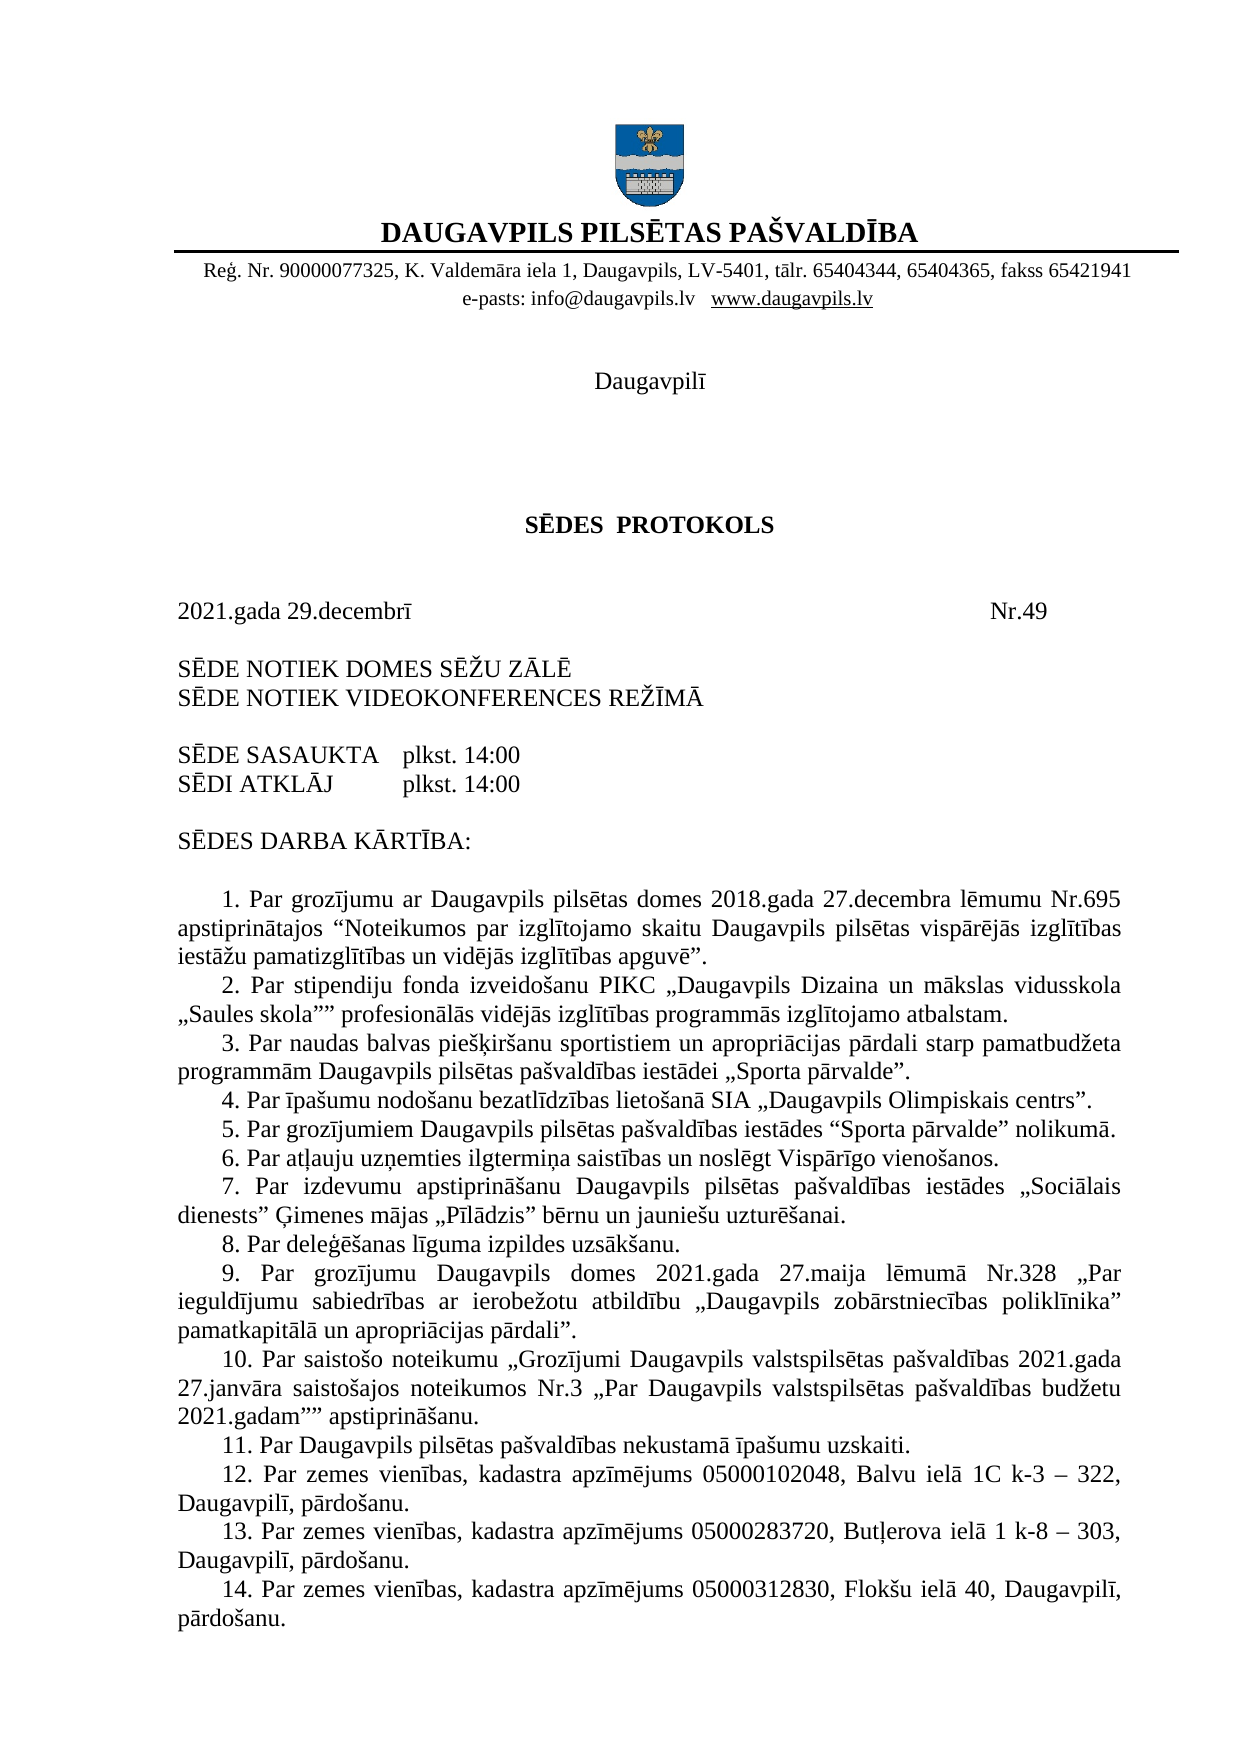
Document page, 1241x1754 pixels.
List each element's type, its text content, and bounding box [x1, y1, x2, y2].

text SĒDES PROTOKOLS [177, 510, 1122, 539]
text DAUGAVPILS PILSĒTAS PAŠVALDĪBA [177, 215, 1122, 248]
text 13. Par zemes vienības, kadastra apzīmējums 05000283720, Butļerova ielā 1 k-8 – 303, Daugavpilī, pārdošanu. [177, 1516, 1122, 1574]
text 12. Par zemes vienības, kadastra apzīmējums 05000102048, Balvu ielā 1C k-3 – 322, Daugavpilī, pārdošanu. [177, 1459, 1122, 1516]
text 5. Par grozījumiem Daugavpils pilsētas pašvaldības iestādes “Sporta pārvalde” nolikumā. [177, 1114, 1122, 1143]
text 3. Par naudas balvas piešķiršanu sportistiem un apropriācijas pārdali starp pamatbudžeta programmām Daugavpils pilsētas pašvaldības iestādei „Sporta pārvalde”. [177, 1028, 1122, 1085]
text 10. Par saistošo noteikumu „Grozījumi Daugavpils valstspilsētas pašvaldības 2021.gada 27.janvāra saistošajos noteikumos Nr.3 „Par Daugavpils valstspilsētas pašvaldības budžetu 2021.gadam”” apstiprināšanu. [177, 1344, 1122, 1430]
text 2021.gada 29.decembrī Nr.49 [177, 596, 1122, 625]
text 6. Par atļauju uzņemties ilgtermiņa saistības un noslēgt Vispārīgo vienošanos. [177, 1143, 1122, 1171]
text 7. Par izdevumu apstiprināšanu Daugavpils pilsētas pašvaldības iestādes „Sociālais dienests” Ģimenes mājas „Pīlādzis” bērnu un jauniešu uzturēšanai. [177, 1171, 1122, 1229]
text SĒDE NOTIEK VIDEOKONFERENCES REŽĪMĀ [177, 683, 1122, 711]
text 2. Par stipendiju fonda izveidošanu PIKC „Daugavpils Dizaina un mākslas vidusskola „Saules skola”” profesionālās vidējās izglītības programmās izglītojamo atbalstam. [177, 970, 1122, 1028]
text 14. Par zemes vienības, kadastra apzīmējums 05000312830, Flokšu ielā 40, Daugavpilī, pārdošanu. [177, 1574, 1122, 1631]
text SĒDI ATKLĀJ plkst. 14:00 [177, 769, 1122, 798]
list 4. Par īpašumu nodošanu bezatlīdzības lietošanā SIA „Daugavpils Olimpiskais centrs”. [177, 1085, 1122, 1114]
text Reģ. Nr. 90000077325, K. Valdemāra iela 1, Daugavpils, LV-5401, tālr. 65404344, 65404365, fakss 65421941 [177, 253, 1158, 282]
text 11. Par Daugavpils pilsētas pašvaldības nekustamā īpašumu uzskaiti. [177, 1430, 1122, 1459]
list 1. Par grozījumu ar Daugavpils pilsētas domes 2018.gada 27.decembra lēmumu Nr.695 apstiprinātajos “Noteikumos par izglītojamo skaitu Daugavpils pilsētas vispārējās izglītības iestāžu pamatizglītības un vidējās izglītības apguvē”. [177, 884, 1122, 970]
picture [609, 118, 690, 215]
text 9. Par grozījumu Daugavpils domes 2021.gada 27.maija lēmumā Nr.328 „Par ieguldījumu sabiedrības ar ierobežotu atbildību „Daugavpils zobārstniecības poliklīnika” pamatkapitālā un apropriācijas pārdali”. [177, 1258, 1122, 1344]
text SĒDE SASAUKTA plkst. 14:00 [177, 740, 1122, 769]
text e-pasts: info@daugavpils.lv www.daugavpils.lv [177, 286, 1158, 310]
text SĒDE NOTIEK DOMES SĒŽU ZĀLĒ [177, 654, 1122, 683]
text Daugavpilī [177, 366, 1122, 395]
text 8. Par deleģēšanas līguma izpildes uzsākšanu. [177, 1229, 1122, 1258]
text SĒDES DARBA KĀRTĪBA: [177, 826, 1122, 855]
